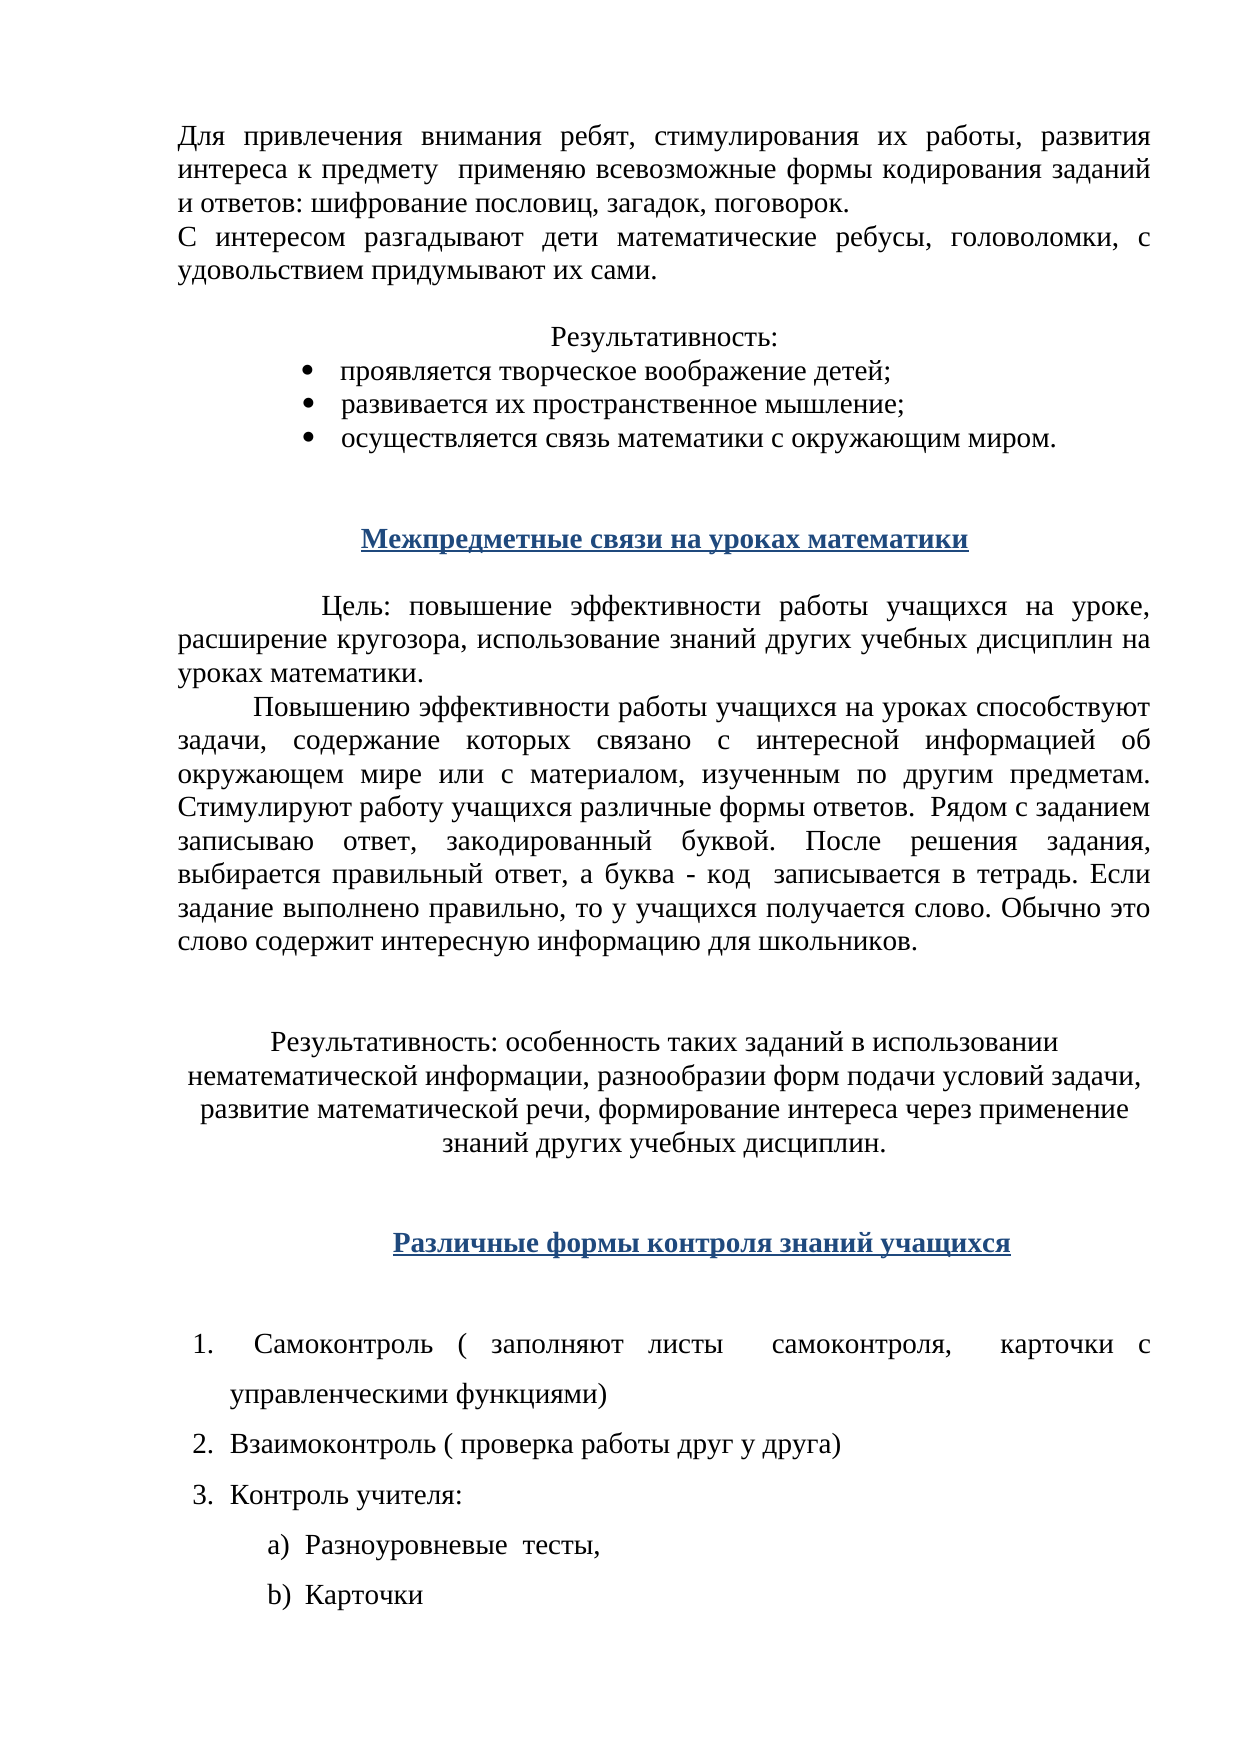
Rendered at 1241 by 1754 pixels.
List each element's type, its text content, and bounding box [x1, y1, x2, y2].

list осуществляется связь математики с окружающим миром. [303, 420, 1152, 454]
list Контроль учителя: [192, 1477, 1152, 1510]
list Взаимоконтроль ( проверка работы друг у друга) [192, 1427, 1152, 1460]
text Результативность: особенность таких заданий в использовании нематематической информации, разнообразии форм подачи условий задачи, развитие математической речи, формирование интереса через применение знаний других учебных дисциплин. [177, 1024, 1152, 1158]
text Различные формы контроля знаний учащихся [252, 1225, 1152, 1259]
list Самоконтроль ( заполняют листы самоконтроля, карточки с управленческими функциями) [192, 1326, 1152, 1410]
text Для привлечения внимания ребят, стимулирования их работы, развития интереса к предмету применяю всевозможные формы кодирования заданий и ответов: шифрование пословиц, загадок, поговорок. [177, 118, 1152, 219]
list Карточки [267, 1577, 1152, 1611]
text Повышению эффективности работы учащихся на уроках способствуют задачи, содержание которых связано с интересной информацией об окружающем мире или с материалом, изученным по другим предметам. Стимулируют работу учащихся различные формы ответов. Рядом с заданием записываю ответ, закодированный буквой. После решения задания, выбирается правильный ответ, а буква - код записывается в тетрадь. Если задание выполнено правильно, то у учащихся получается слово. Обычно это слово содержит интересную информацию для школьников. [177, 689, 1152, 957]
list Разноуровневые тесты, [267, 1527, 1152, 1561]
list развивается их пространственное мышление; [303, 387, 1152, 420]
list проявляется творческое воображение детей; [302, 353, 1152, 387]
text С интересом разгадывают дети математические ребусы, головоломки, с удовольствием придумывают их сами. [177, 219, 1152, 286]
text Цель: повышение эффективности работы учащихся на уроке, расширение кругозора, использование знаний других учебных дисциплин на уроках математики. [177, 588, 1152, 689]
text Межпредметные связи на уроках математики [177, 521, 1152, 554]
text Результативность: [177, 319, 1152, 353]
